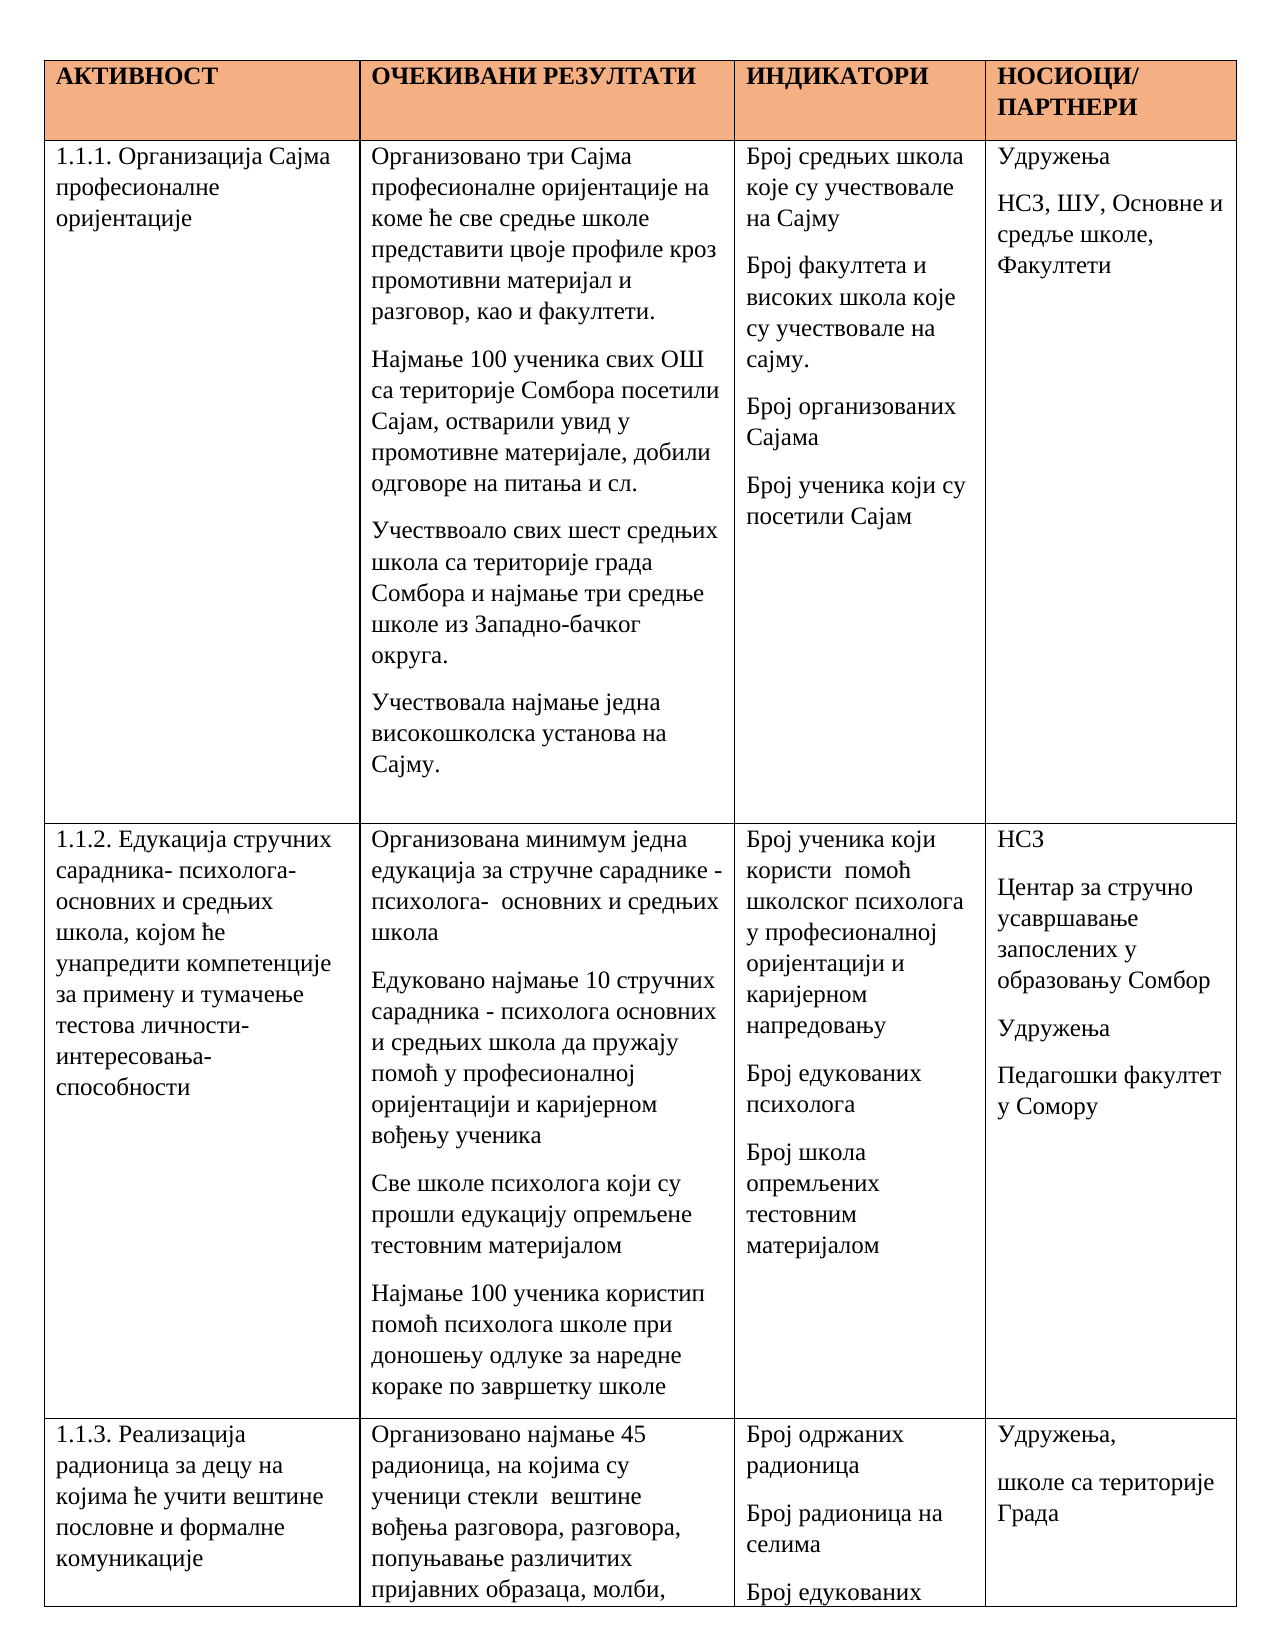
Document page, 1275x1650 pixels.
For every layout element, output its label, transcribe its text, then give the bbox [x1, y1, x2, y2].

table_cell НОСИОЦИ/ПАРТНЕРИ [986, 61, 1236, 140]
table_cell ОЧЕКИВАНИ РЕЗУЛТАТИ [361, 61, 734, 140]
table_cell Број ученика који користи помоћ школског психолога у професионалној оријентацији и каријерном напредовању Број едукованих психолога Број школа опремљених тестовним материјалом [735, 824, 985, 1418]
table_cell Удружења НСЗ, ШУ, Основне и средље школе, Факултети [986, 141, 1236, 823]
table_cell Број средњих школа које су учествовале на Сајму Број факултета и високих школа које су учествовале на сајму. Број организованих Сајама Број ученика који су посетили Сајам [735, 141, 985, 823]
table_cell АКТИВНОСТ [45, 61, 359, 140]
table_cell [986, 1419, 1236, 1606]
table_cell ИНДИКАТОРИ [735, 61, 985, 140]
table_cell 1.1.2. Едукација стручних сарадника- психолога- основних и средњих школа, којом ће унапредити компетенције за примену и тумачење тестова личности- интересовања- способности [45, 824, 359, 1418]
table_cell 1.1.1. Организација Сајма професионалне оријентације [45, 141, 359, 823]
table_cell Организована минимум једна едукација за стручне сараднике - психолога- основних и средњих школа Едуковано најмање 10 стручних сарадника - психолога основних и средњих школа да пружају помоћ у професионалној оријентацији и каријерном вођењу ученика Све школе психолога који су прошли едукацију опремљене тестовним материјалом Најмање 100 ученика користип помоћ психолога школе при доношењу одлуке за наредне кораке по завршетку школе [361, 824, 734, 1418]
table_cell Организовано три Сајма професионалне оријентације на коме ће све средње школе представити цвоје профиле кроз промотивни материјал и разговор, као и факултети. Најмање 100 ученика свих ОШ са територије Сомбора посетили Сајам, остварили увид у промотивне материјале, добили одговоре на питања и сл. Учестввоало свих шест средњих школа са територије града Сомбора и најмање три средње школе из Западно-бачког округа. Учествовала најмање једна високошколска установа на Сајму. [361, 141, 734, 823]
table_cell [361, 1419, 734, 1606]
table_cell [735, 1419, 985, 1606]
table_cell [45, 1419, 359, 1606]
table_cell НСЗ Центар за стручно усавршавање запослених у образовању Сомбор Удружења Педагошки факултет у Сомору [986, 824, 1236, 1418]
